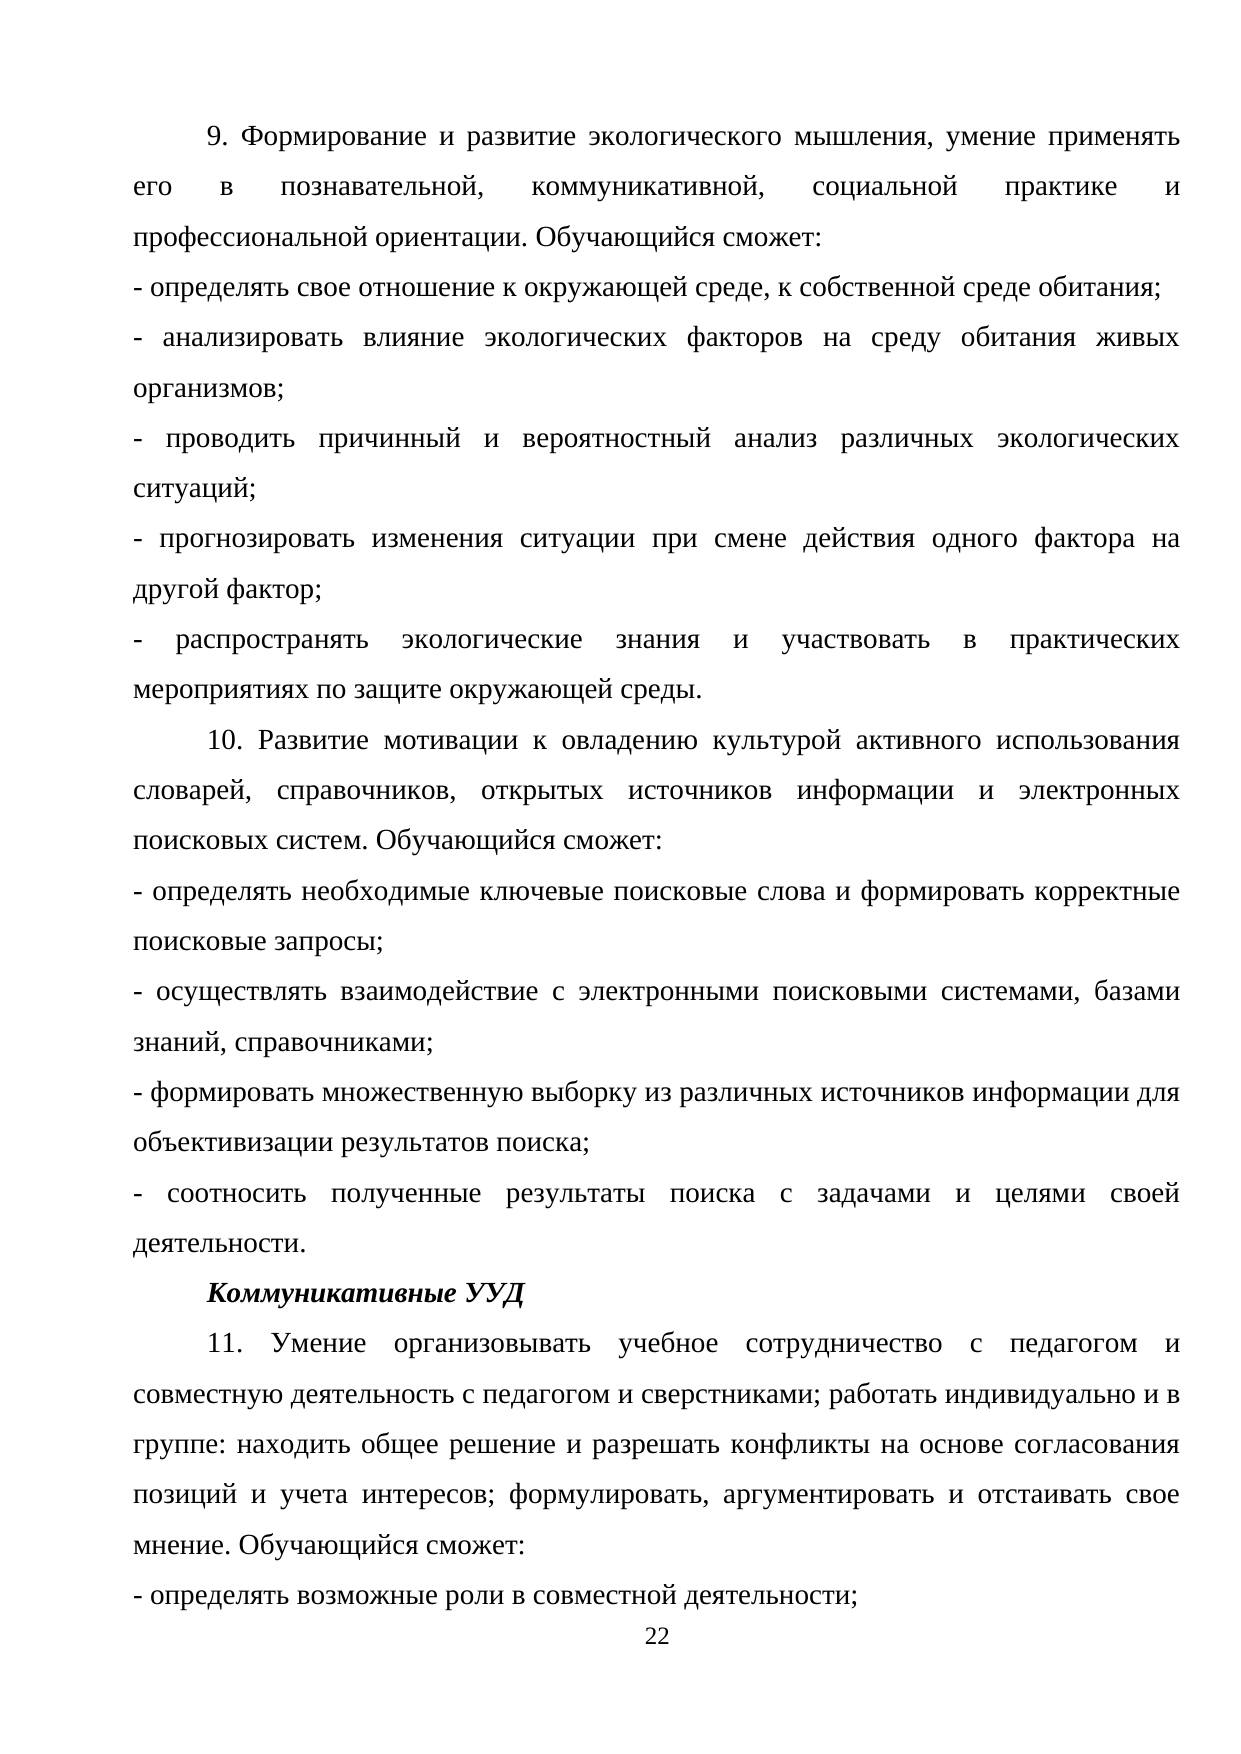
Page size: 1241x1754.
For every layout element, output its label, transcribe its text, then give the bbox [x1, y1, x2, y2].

text - распространять экологические знания и участвовать в практических мероприятиях по защите окружающей среды. [133, 621, 1181, 705]
text - осуществлять взаимодействие с электронными поисковыми системами, базами знаний, справочниками; [133, 973, 1181, 1057]
text Коммуникативные УУД [133, 1275, 1181, 1309]
text - определять возможные роли в совместной деятельности; [133, 1577, 1181, 1611]
text 11. Умение организовывать учебное сотрудничество с педагогом и совместную деятельность с педагогом и сверстниками; работать индивидуально и в группе: находить общее решение и разрешать конфликты на основе согласования позиций и учета интересов; формулировать, аргументировать и отстаивать свое мнение. Обучающийся сможет: [133, 1326, 1181, 1560]
text - формировать множественную выборку из различных источников информации для объективизации результатов поиска; [133, 1074, 1181, 1158]
text - определять необходимые ключевые поисковые слова и формировать корректные поисковые запросы; [133, 873, 1181, 957]
text 9. Формирование и развитие экологического мышления, умение применять его в познавательной, коммуникативной, социальной практике и профессиональной ориентации. Обучающийся сможет: [133, 118, 1181, 252]
text 10. Развитие мотивации к овладению культурой активного использования словарей, справочников, открытых источников информации и электронных поисковых систем. Обучающийся сможет: [133, 722, 1181, 856]
text - анализировать влияние экологических факторов на среду обитания живых организмов; [133, 319, 1181, 403]
text - соотносить полученные результаты поиска с задачами и целями своей деятельности. [133, 1175, 1181, 1258]
text - определять свое отношение к окружающей среде, к собственной среде обитания; [133, 269, 1181, 303]
text - проводить причинный и вероятностный анализ различных экологических ситуаций; [133, 420, 1181, 504]
text - прогнозировать изменения ситуации при смене действия одного фактора на другой фактор; [133, 521, 1181, 604]
